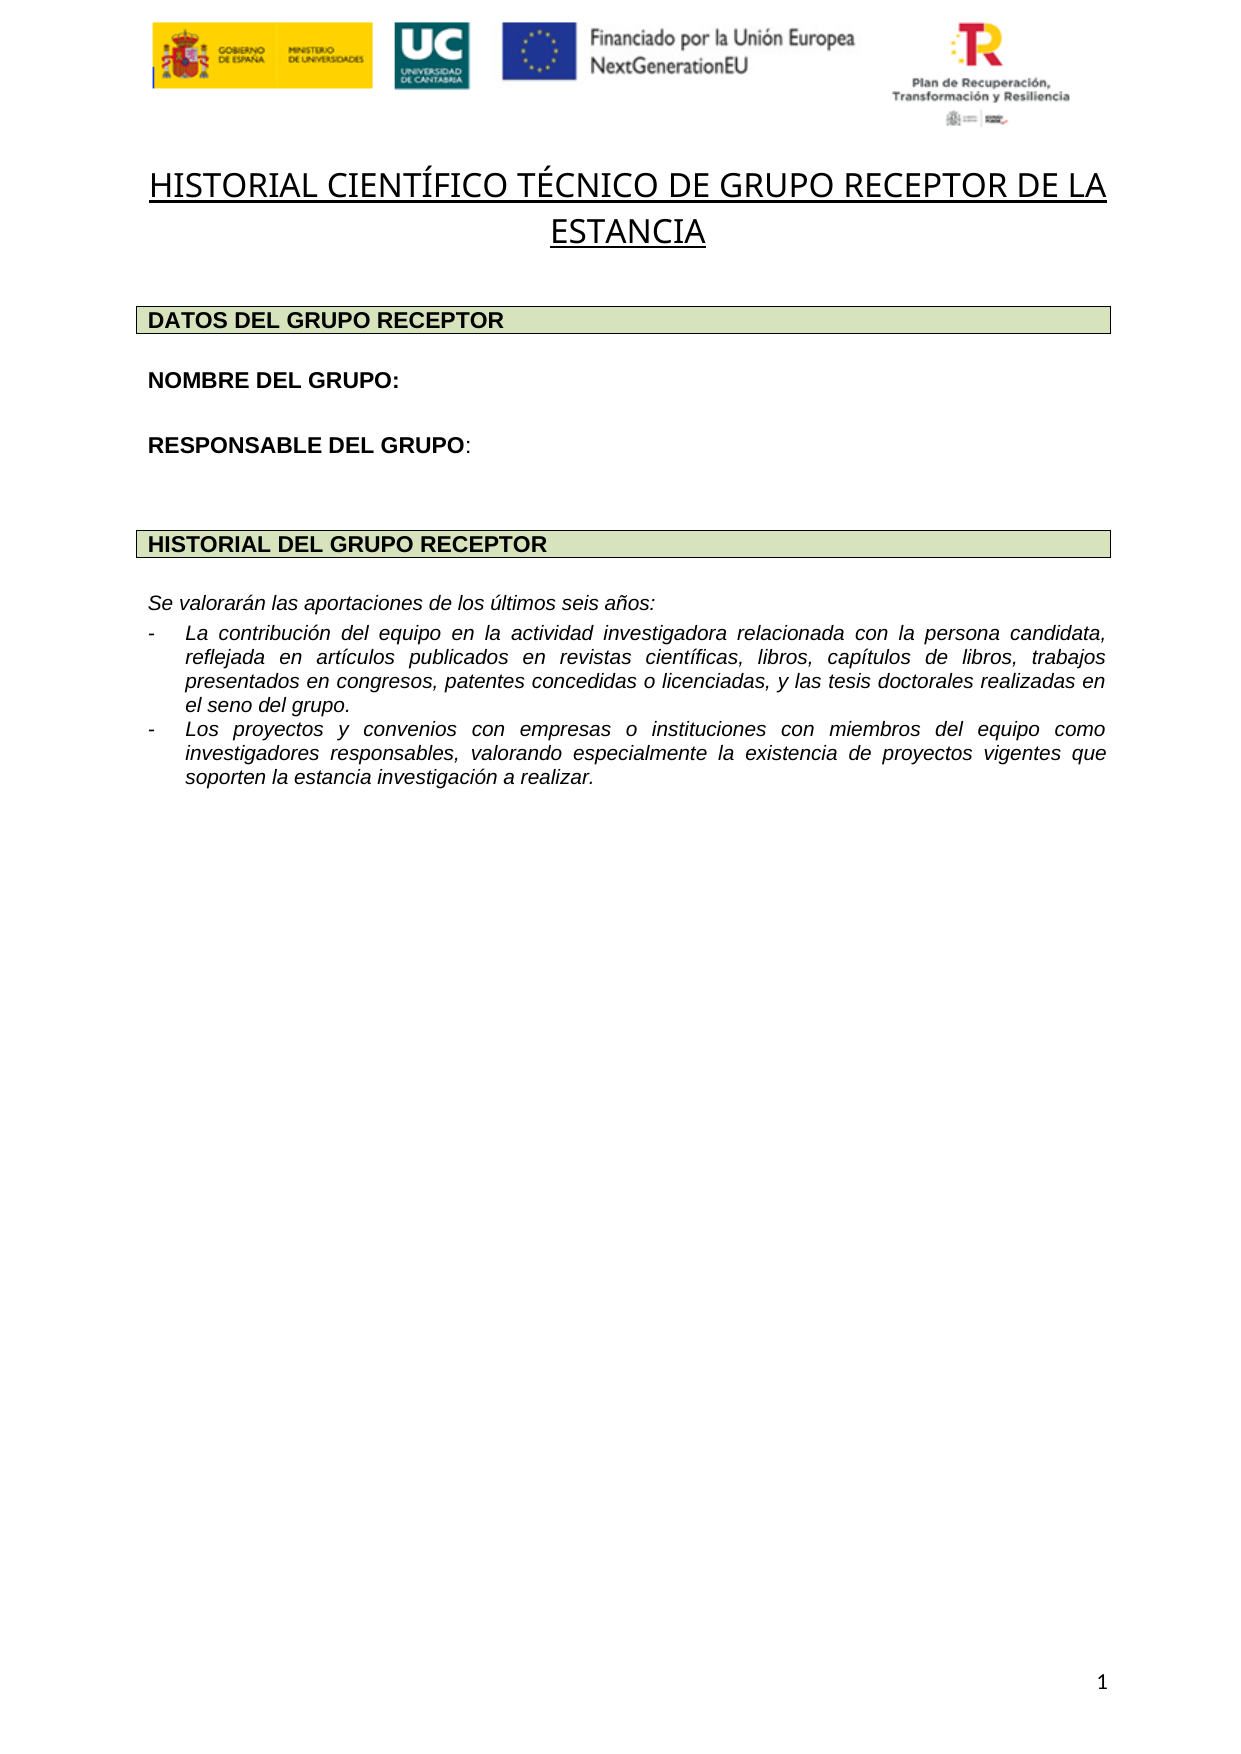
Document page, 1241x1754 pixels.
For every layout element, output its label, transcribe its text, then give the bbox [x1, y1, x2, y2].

list Los proyectos y convenios con empresas o instituciones con miembros del equipo como investigadores responsables, valorando especialmente la existencia de proyectos vigentes que soporten la estancia investigación a realizar. [148, 717, 1107, 788]
text HISTORIAL CIENTÍFICO TÉCNICO DE GRUPO RECEPTOR DE LA ESTANCIA [148, 162, 1107, 200]
picture [147, 14, 1077, 136]
text HISTORIAL CIENTÍFICO TÉCNICO DE GRUPO RECEPTOR DE LA ESTANCIA [148, 201, 1107, 253]
text RESPONSABLE DEL GRUPO: [148, 432, 1107, 458]
text Se valorarán las aportaciones de los últimos seis años: [148, 591, 1107, 614]
table_header DATOS DEL GRUPO RECEPTOR [137, 307, 1110, 333]
list La contribución del equipo en la actividad investigadora relacionada con la persona candidata, reflejada en artículos publicados en revistas científicas, libros, capítulos de libros, trabajos presentados en congresos, patentes concedidas o licenciadas, y las tesis doctorales realizadas en el seno del grupo. [148, 621, 1107, 717]
text NOMBRE DEL GRUPO: [148, 367, 1107, 393]
table_header HISTORIAL DEL GRUPO RECEPTOR [137, 531, 1110, 557]
